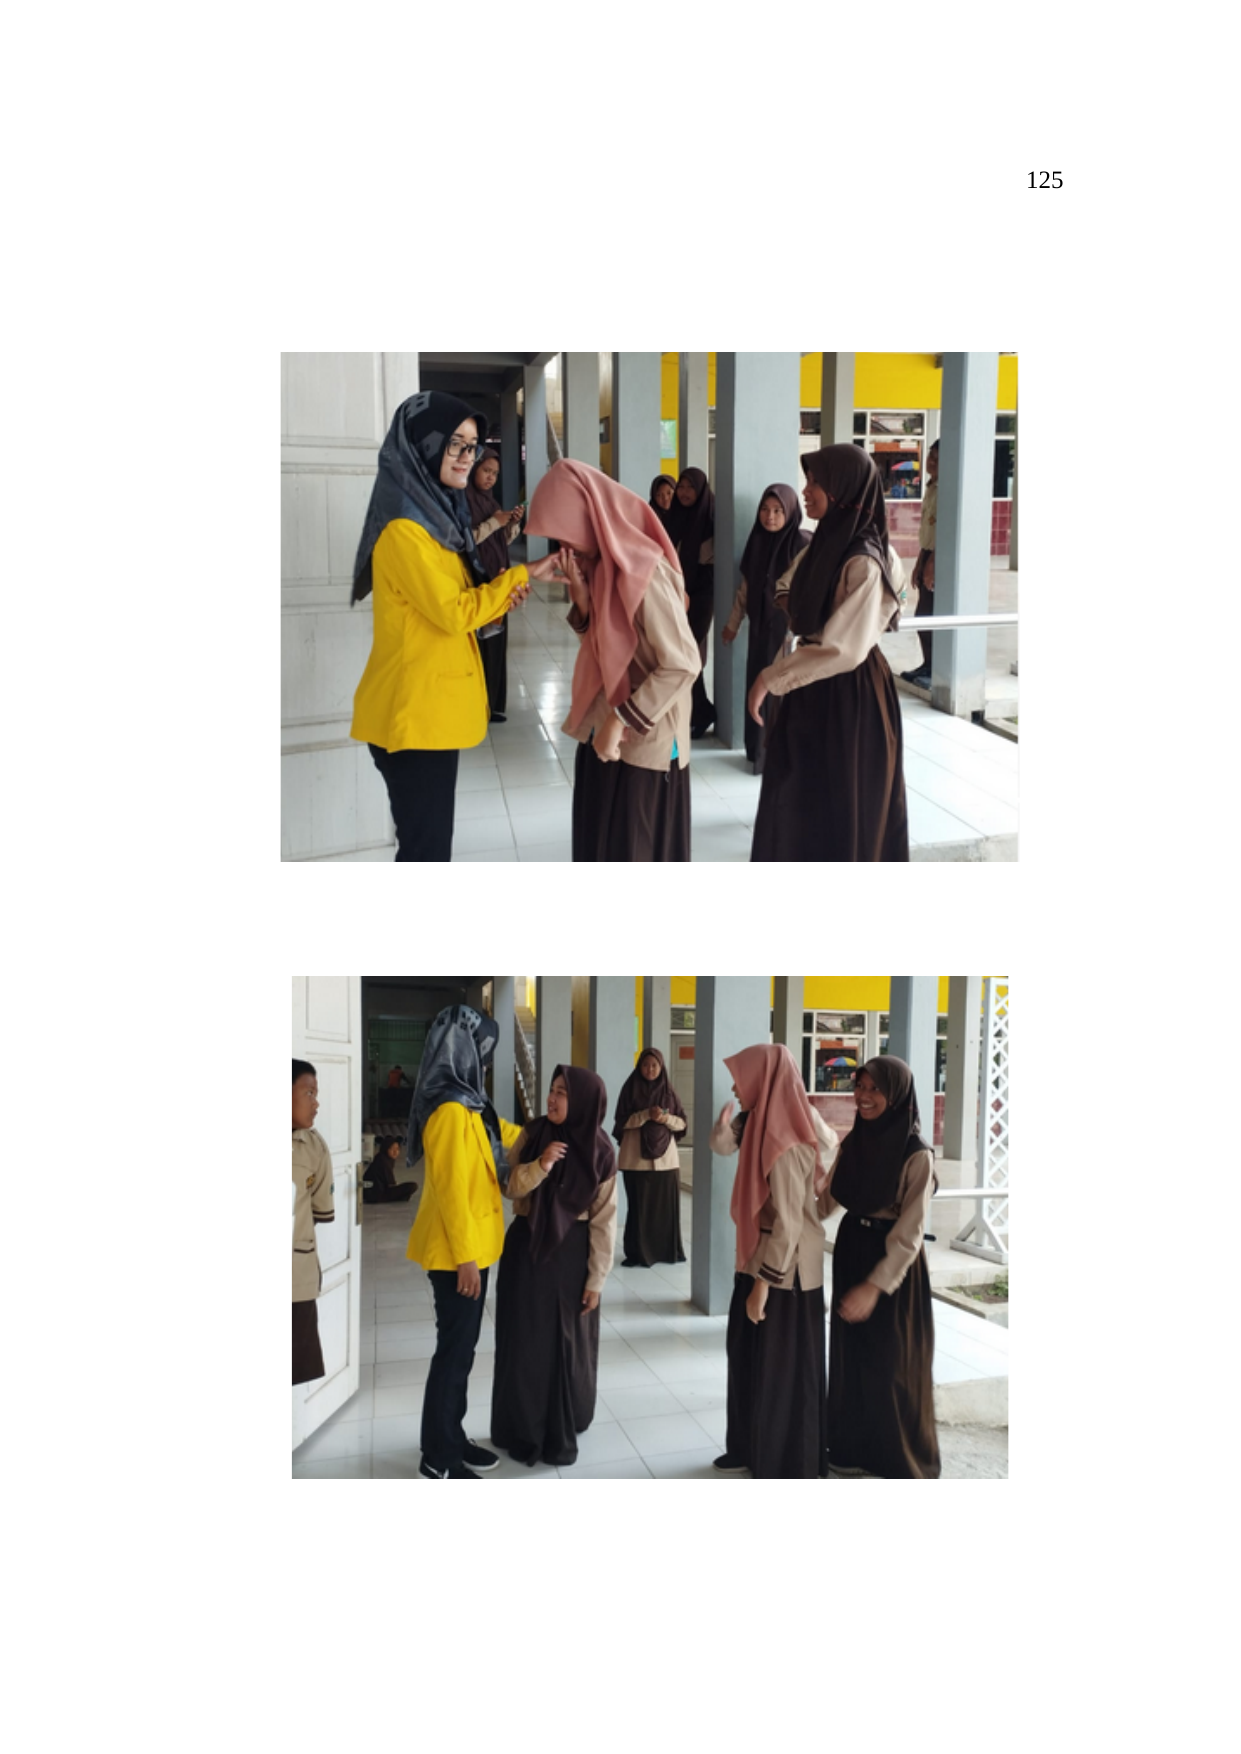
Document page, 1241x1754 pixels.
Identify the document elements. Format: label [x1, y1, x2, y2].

picture [280, 352, 1020, 862]
picture [291, 976, 1009, 1479]
